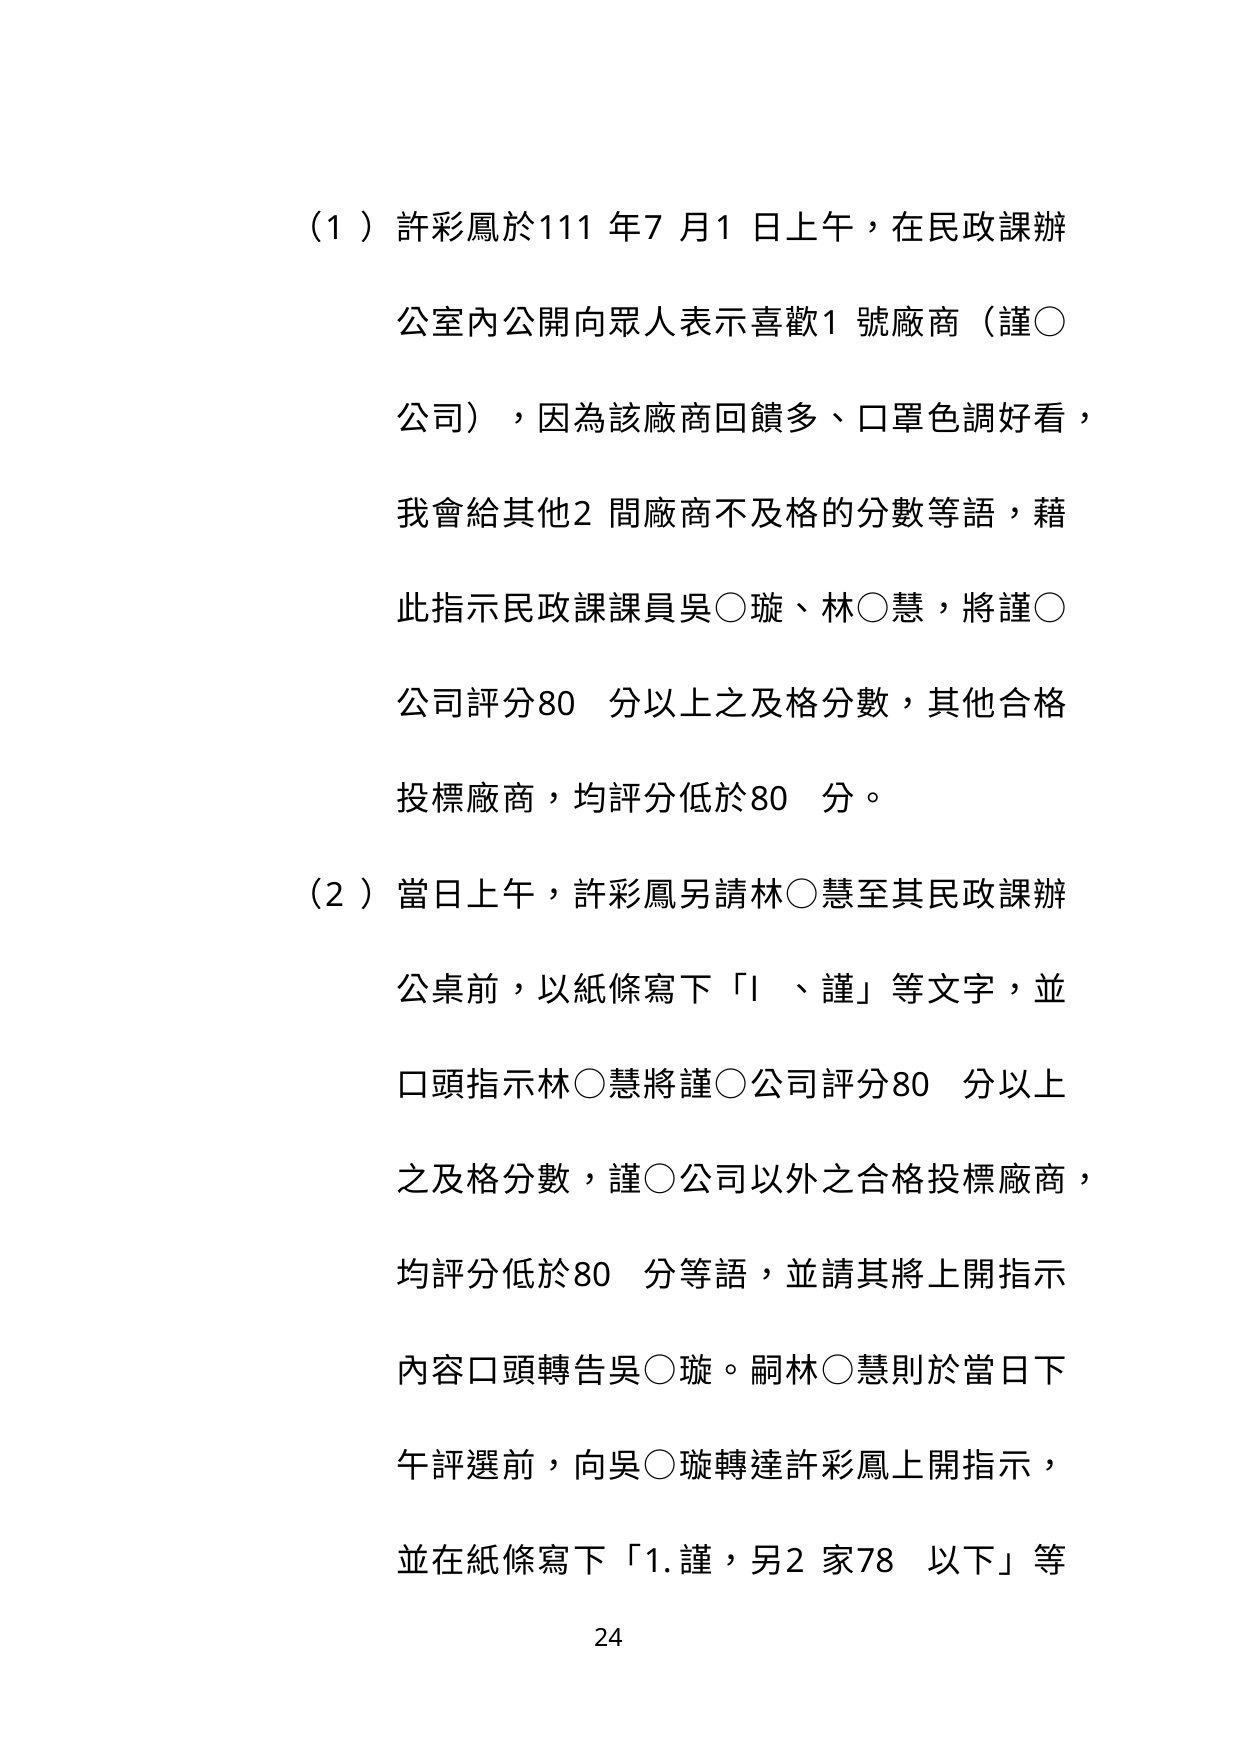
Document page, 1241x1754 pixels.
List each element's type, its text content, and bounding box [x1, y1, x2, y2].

subtitle 許彩鳳於111年7月1日上午，在民政課辦公室內公開向眾人表示喜歡1號廠商（謹○公司），因為該廠商回饋多、口罩色調好看，我會給其他2間廠商不及格的分數等語，藉此指示民政課課員吳○璇、林○慧，將謹○公司評分80分以上之及格分數，其他合格投標廠商，均評分低於80分。 [272, 178, 1069, 844]
